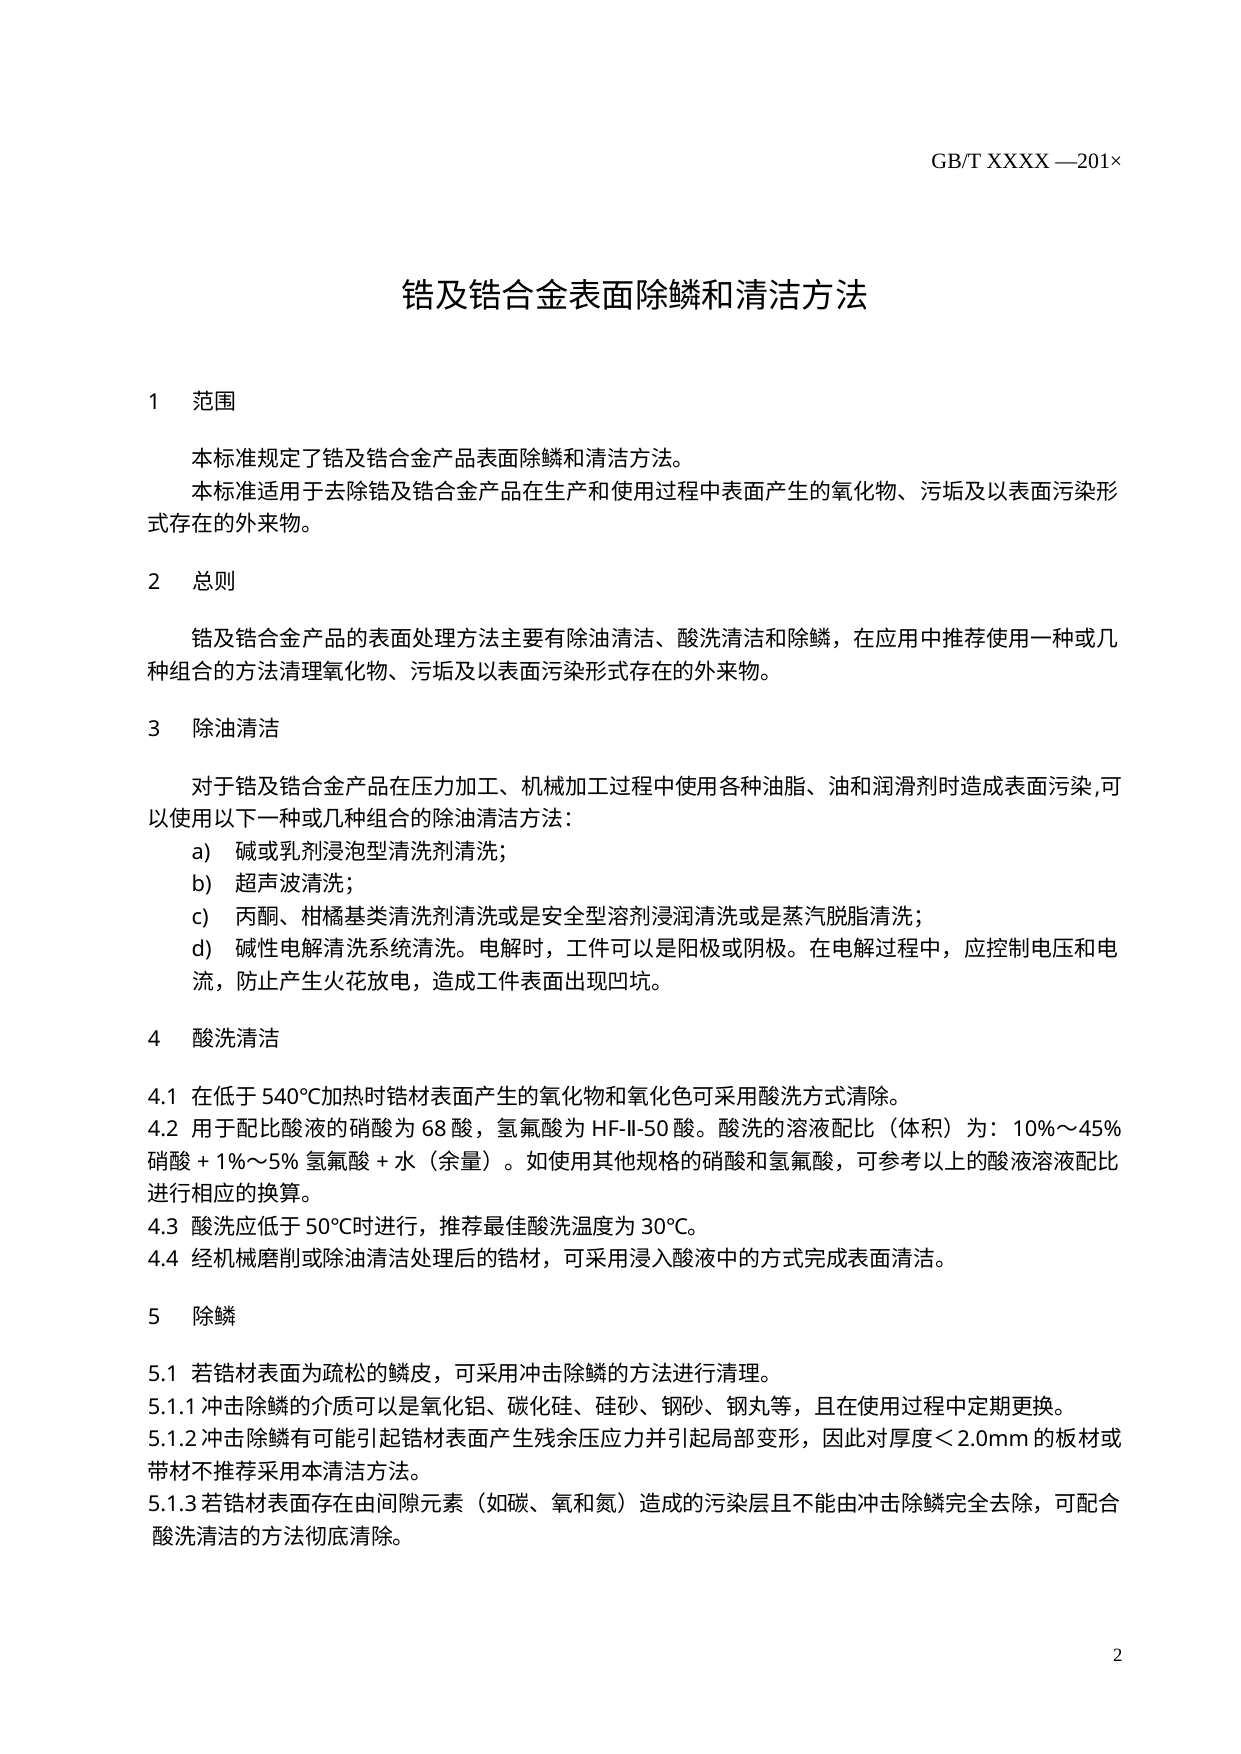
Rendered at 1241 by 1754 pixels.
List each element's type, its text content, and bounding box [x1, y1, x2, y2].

list 碱性电解清洗系统清洗。电解时，工件可以是阳极或阴极。在电解过程中，应控制电压和电流，防止产生火花放电，造成工件表面出现凹坑。 [191, 931, 1122, 996]
text 本标准适用于去除锆及锆合金产品在生产和使用过程中表面产生的氧化物、污垢及以表面污染形式存在的外来物。 [148, 473, 1122, 538]
subtitle 总则 [148, 563, 1122, 596]
subtitle 5.1.3若锆材表面存在由间隙元素（如碳、氧和氮）造成的污染层且不能由冲击除鳞完全去除，可配合酸洗清洁的方法彻底清除。 [148, 1486, 1122, 1551]
list 碱或乳剂浸泡型清洗剂清洗； [191, 833, 1122, 866]
text 锆及锆合金产品的表面处理方法主要有除油清洁、酸洗清洁和除鳞，在应用中推荐使用一种或几种组合的方法清理氧化物、污垢及以表面污染形式存在的外来物。 [148, 621, 1122, 686]
subtitle 除油清洁 [148, 711, 1122, 743]
list 超声波清洗； [191, 866, 1122, 898]
subtitle 用于配比酸液的硝酸为68酸，氢氟酸为HF-Ⅱ-50酸。酸洗的溶液配比（体积）为：10%～45% 硝酸 + 1%～5% 氢氟酸 + 水（余量）。如使用其他规格的硝酸和氢氟酸，可参考以上的酸液溶液配比进行相应的换算。 [148, 1111, 1122, 1208]
subtitle 在低于540℃加热时锆材表面产生的氧化物和氧化色可采用酸洗方式清除。 [148, 1078, 1122, 1111]
text 对于锆及锆合金产品在压力加工、机械加工过程中使用各种油脂、油和润滑剂时造成表面污染,可以使用以下一种或几种组合的除油清洁方法： [148, 768, 1122, 833]
subtitle 5.1.2冲击除鳞有可能引起锆材表面产生残余压应力并引起局部变形，因此对厚度＜2.0mm的板材或带材不推荐采用本清洁方法。 [148, 1421, 1122, 1486]
subtitle 若锆材表面为疏松的鳞皮，可采用冲击除鳞的方法进行清理。 [148, 1356, 1122, 1388]
subtitle 酸洗应低于50℃时进行，推荐最佳酸洗温度为30℃。 [148, 1208, 1122, 1241]
list 丙酮、柑橘基类清洗剂清洗或是安全型溶剂浸润清洗或是蒸汽脱脂清洗； [191, 898, 1122, 931]
subtitle 除鳞 [148, 1298, 1122, 1331]
text 锆及锆合金表面除鳞和清洁方法 [148, 260, 1122, 325]
subtitle 5.1.1冲击除鳞的介质可以是氧化铝、碳化硅、硅砂、钢砂、钢丸等，且在使用过程中定期更换。 [148, 1388, 1122, 1421]
subtitle 酸洗清洁 [148, 1021, 1122, 1053]
subtitle 经机械磨削或除油清洁处理后的锆材，可采用浸入酸液中的方式完成表面清洁。 [148, 1241, 1122, 1273]
text 本标准规定了锆及锆合金产品表面除鳞和清洁方法。 [148, 441, 1122, 473]
subtitle 范围 [148, 383, 1122, 416]
